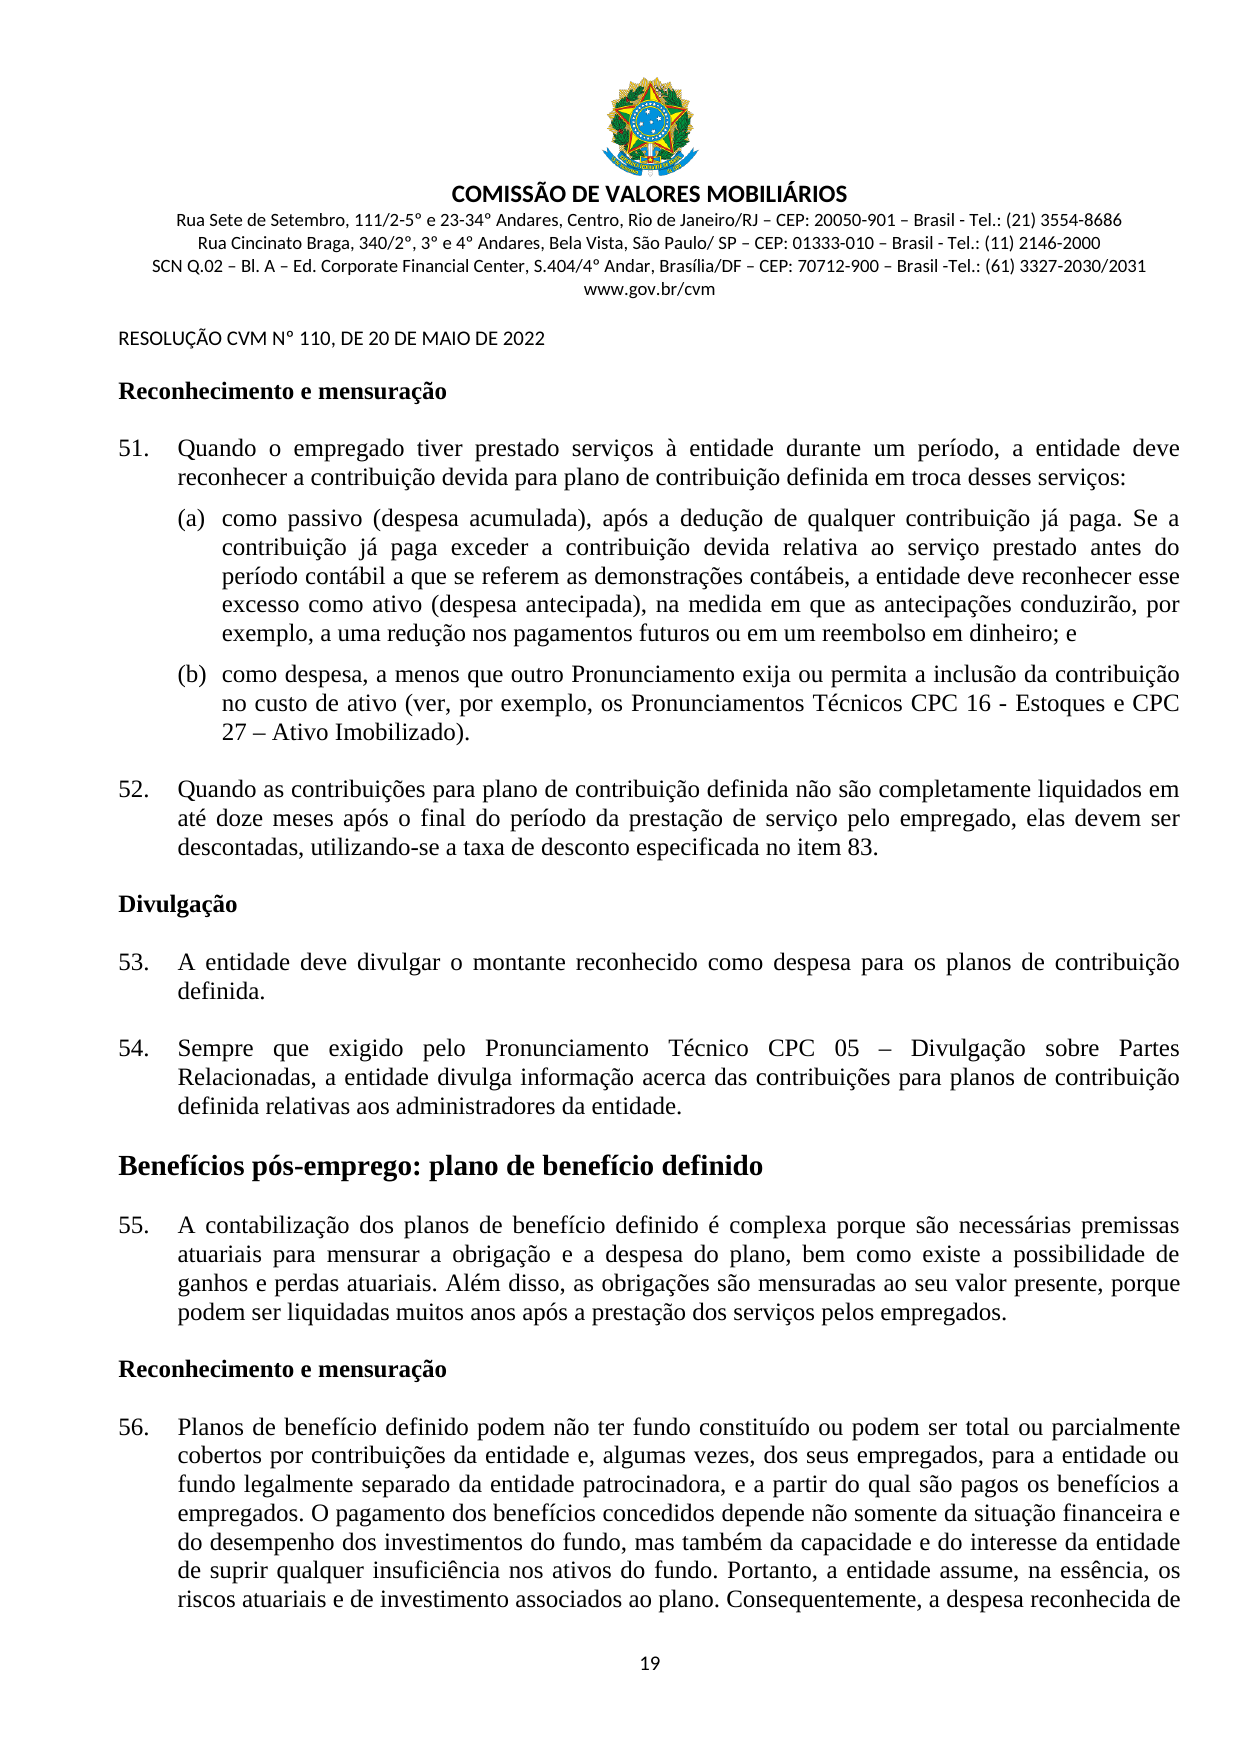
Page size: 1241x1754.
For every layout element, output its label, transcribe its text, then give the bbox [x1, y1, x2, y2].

text 54. Sempre que exigido pelo Pronunciamento Técnico CPC 05 – Divulgação sobre Partes Relacionadas, a entidade divulga informação acerca das contribuições para planos de contribuição definida relativas aos administradores da entidade. [118, 1033, 1181, 1119]
text 53. A entidade deve divulgar o montante reconhecido como despesa para os planos de contribuição definida. [118, 947, 1181, 1004]
picture [598, 75, 702, 179]
text Reconhecimento e mensuração [118, 376, 1181, 404]
text 52. Quando as contribuições para plano de contribuição definida não são completamente liquidados em até doze meses após o final do período da prestação de serviço pelo empregado, elas devem ser descontadas, utilizando-se a taxa de desconto especificada no item 83. [118, 774, 1181, 861]
list como passivo (despesa acumulada), após a dedução de qualquer contribuição já paga. Se a contribuição já paga exceder a contribuição devida relativa ao serviço prestado antes do período contábil a que se referem as demonstrações contábeis, a entidade deve reconhecer esse excesso como ativo (despesa antecipada), na medida em que as antecipações conduzirão, por exemplo, a uma redução nos pagamentos futuros ou em um reembolso em dinheiro; e [177, 503, 1181, 647]
text Benefícios pós-emprego: plano de benefício definido [118, 1148, 1181, 1182]
text Reconhecimento e mensuração [118, 1354, 1181, 1383]
text 51. Quando o empregado tiver prestado serviços à entidade durante um período, a entidade deve reconhecer a contribuição devida para plano de contribuição definida em troca desses serviços: [118, 433, 1181, 491]
text 55. A contabilização dos planos de benefício definido é complexa porque são necessárias premissas atuariais para mensurar a obrigação e a despesa do plano, bem como existe a possibilidade de ganhos e perdas atuariais. Além disso, as obrigações são mensuradas ao seu valor presente, porque podem ser liquidadas muitos anos após a prestação dos serviços pelos empregados. [118, 1211, 1181, 1326]
text Divulgação [118, 889, 1181, 918]
list como despesa, a menos que outro Pronunciamento exija ou permita a inclusão da contribuição no custo de ativo (ver, por exemplo, os Pronunciamentos Técnicos CPC 16 - Estoques e CPC 27 – Ativo Imobilizado). [177, 659, 1181, 746]
